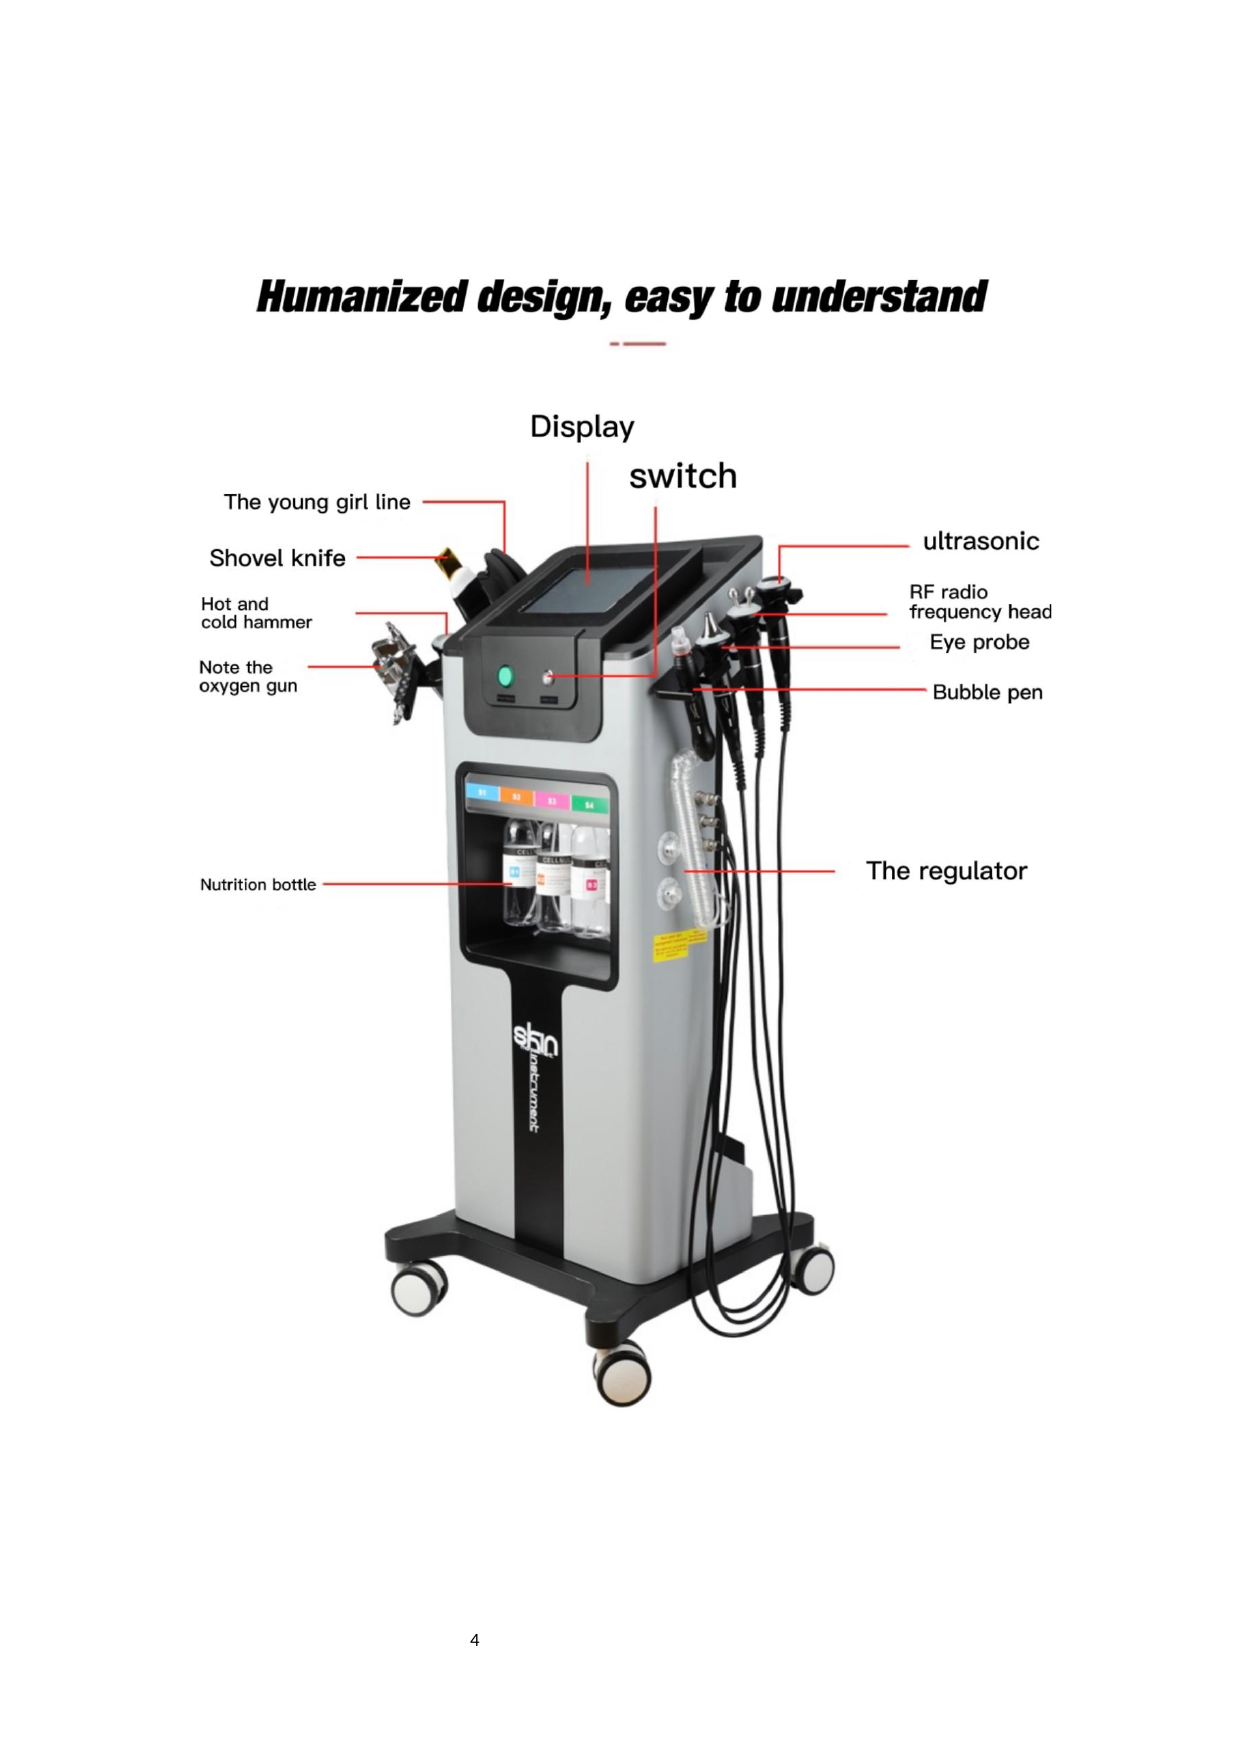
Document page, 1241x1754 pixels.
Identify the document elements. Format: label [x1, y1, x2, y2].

picture [187, 162, 1052, 1443]
